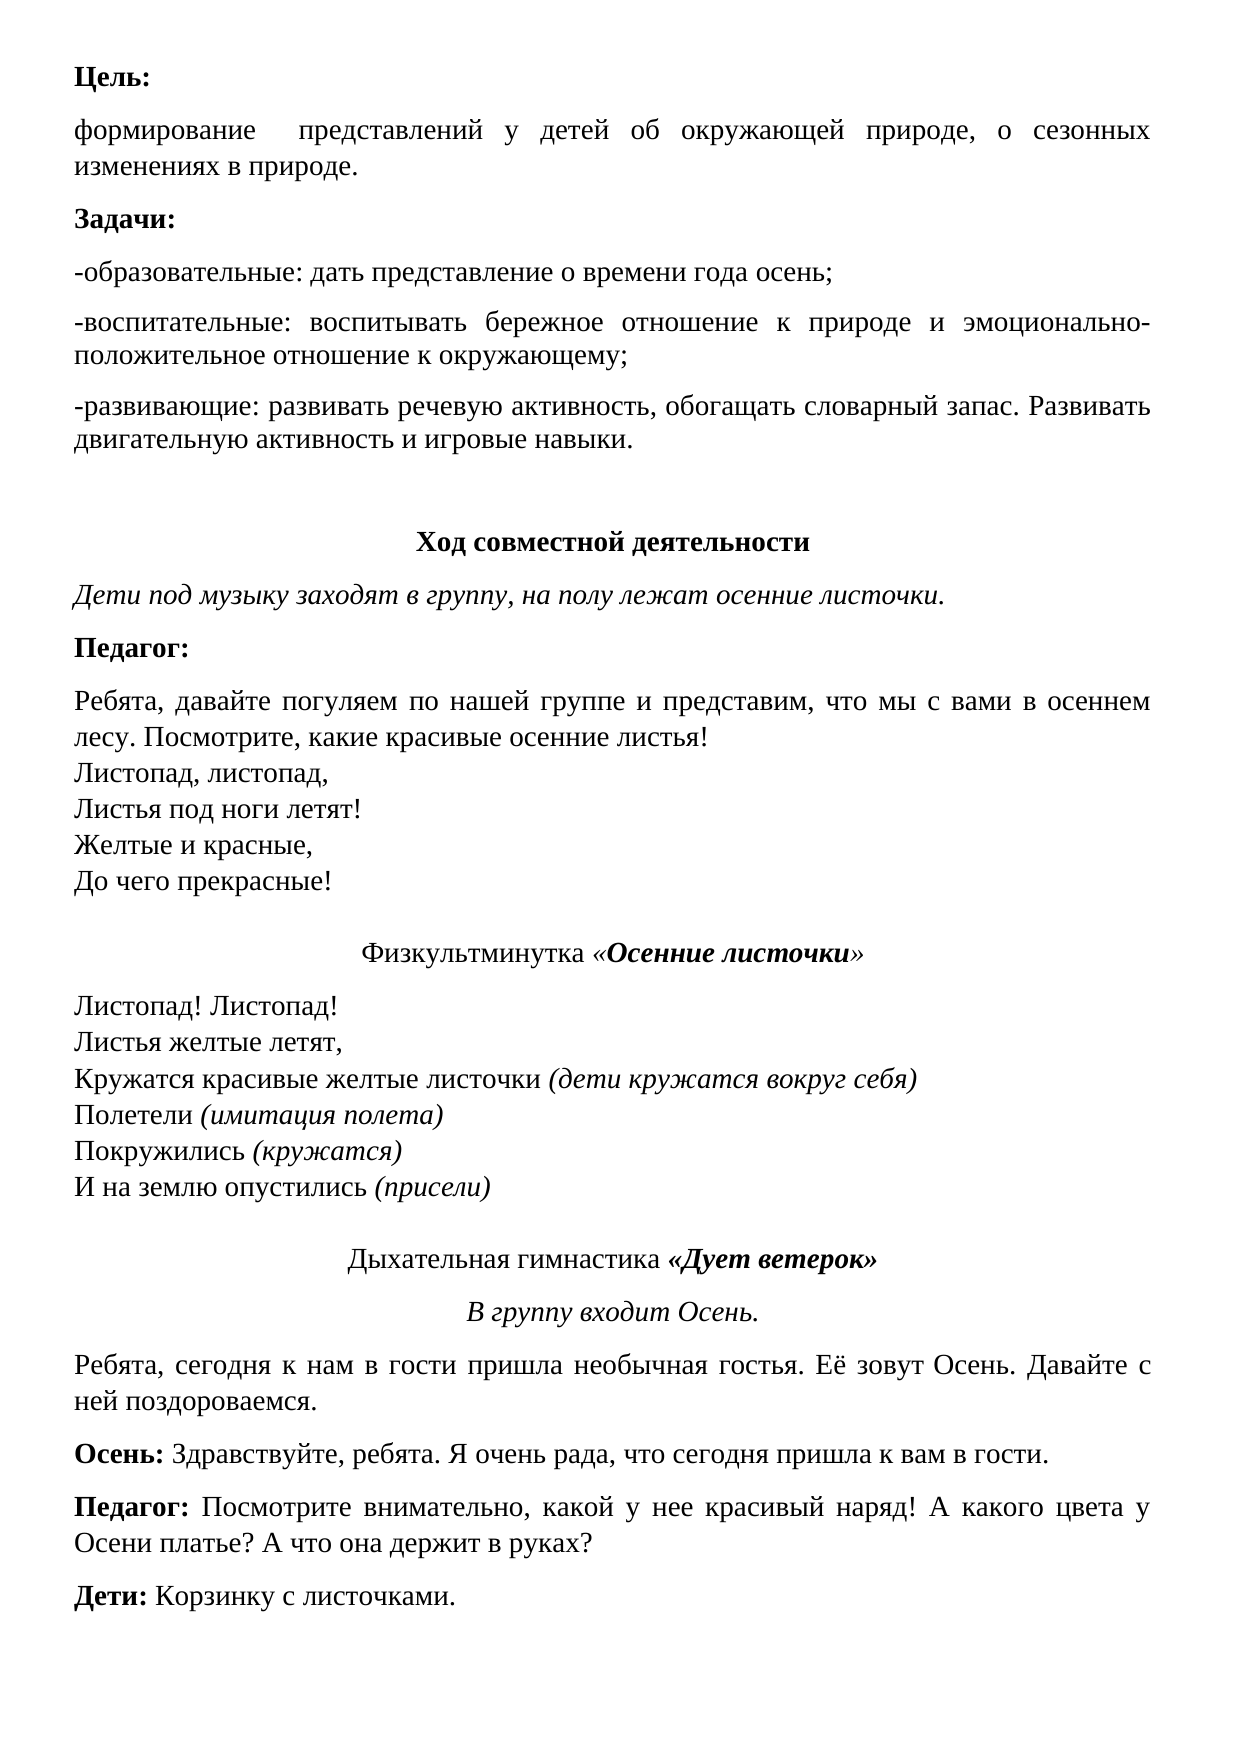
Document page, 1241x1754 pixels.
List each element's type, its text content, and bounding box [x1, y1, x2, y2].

text Физкультминутка «Осенние листочки» [74, 936, 1152, 969]
text Задачи: [74, 201, 1152, 234]
text -воспитательные: воспитывать бережное отношение к природе и эмоционально-положительное отношение к окружающему; [74, 304, 1152, 371]
text Цель: [74, 59, 1152, 93]
text Педагог: Посмотрите внимательно, какой у нее красивый наряд! А какого цвета у Осени платье? А что она держит в руках? [74, 1489, 1152, 1558]
text Педагог: [74, 630, 1152, 663]
text Полетели (имитация полета) [74, 1097, 1152, 1130]
text Кружатся красивые желтые листочки (дети кружатся вокруг себя) [74, 1061, 1152, 1094]
text Ребята, давайте погуляем по нашей группе и представим, что мы с вами в осеннем лесу. Посмотрите, какие красивые осенние листья! [74, 683, 1152, 752]
text В группу входит Осень. [74, 1294, 1152, 1328]
text Листья желтые летят, [74, 1024, 1152, 1058]
text Листья под ноги летят! [74, 791, 1152, 824]
text Дети: Корзинку с листочками. [74, 1578, 1152, 1611]
text Листопад, листопад, [74, 755, 1152, 788]
text До чего прекрасные! [74, 863, 1152, 897]
text Дети под музыку заходят в группу, на полу лежат осенние листочки. [74, 577, 1152, 611]
text -образовательные: дать представление о времени года осень; [74, 254, 1152, 287]
text Дыхательная гимнастика «Дует ветерок» [74, 1241, 1152, 1275]
text Ход совместной деятельности [74, 524, 1152, 558]
text Ребята, сегодня к нам в гости пришла необычная гостья. Её зовут Осень. Давайте с ней поздороваемся. [74, 1347, 1152, 1417]
text Осень: Здравствуйте, ребята. Я очень рада, что сегодня пришла к вам в гости. [74, 1436, 1152, 1469]
text Покружились (кружатся) [74, 1133, 1152, 1167]
text Желтые и красные, [74, 827, 1152, 861]
text -развивающие: развивать речевую активность, обогащать словарный запас. Развивать двигательную активность и игровые навыки. [74, 388, 1152, 455]
text Листопад! Листопад! [74, 988, 1152, 1022]
text И на землю опустились (присели) [74, 1169, 1152, 1203]
text формирование представлений у детей об окружающей природе, о сезонных изменениях в природе. [74, 112, 1152, 182]
